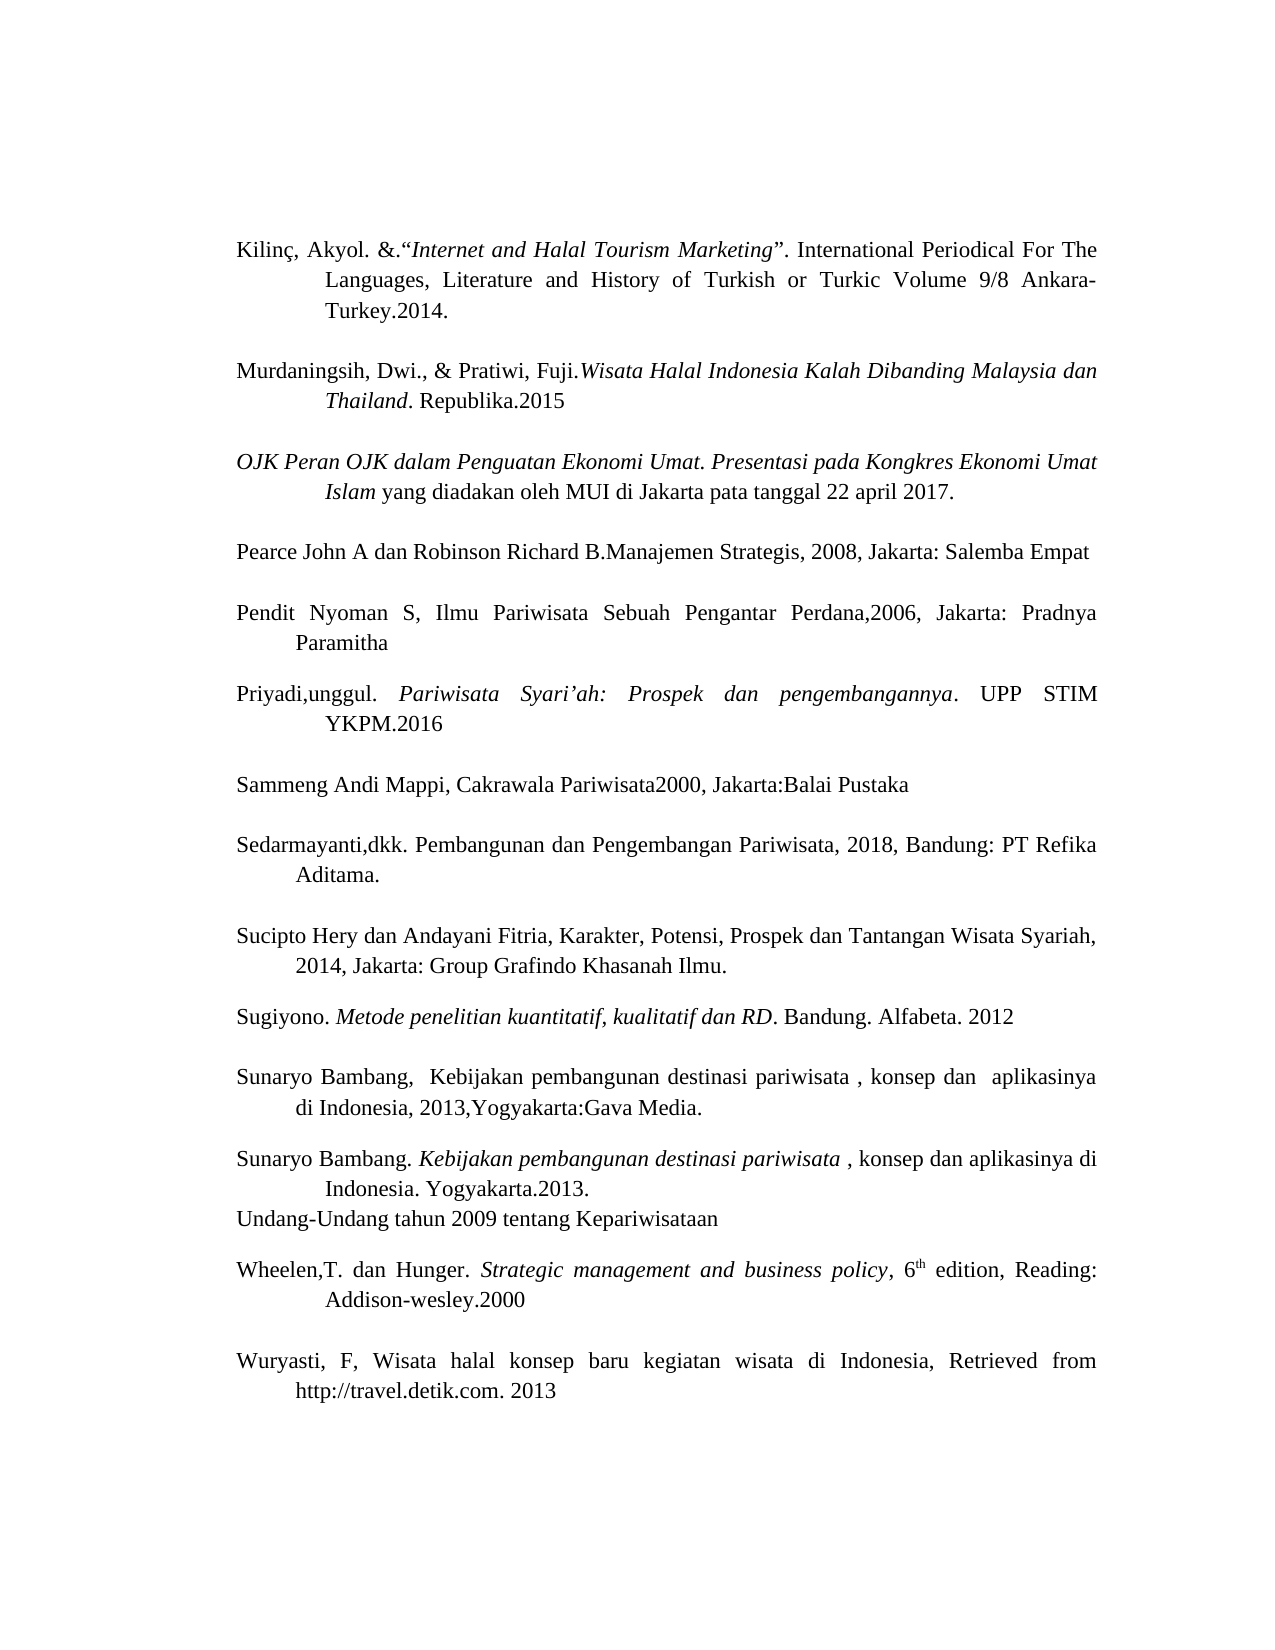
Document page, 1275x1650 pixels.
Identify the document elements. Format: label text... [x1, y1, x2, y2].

text Sucipto Hery dan Andayani Fitria, Karakter, Potensi, Prospek dan Tantangan Wisata Syariah, 2014, Jakarta: Group Grafindo Khasanah Ilmu. [236, 922, 1098, 978]
text Pearce John A dan Robinson Richard B.Manajemen Strategis, 2008, Jakarta: Salemba Empat [236, 538, 1098, 565]
text Pendit Nyoman S, Ilmu Pariwisata Sebuah Pengantar Perdana,2006, Jakarta: Pradnya Paramitha [236, 599, 1098, 655]
text OJK Peran OJK dalam Penguatan Ekonomi Umat. Presentasi pada Kongkres Ekonomi Umat Islam yang diadakan oleh MUI di Jakarta pata tanggal 22 april 2017. [236, 448, 1098, 504]
text Sunaryo Bambang. Kebijakan pembangunan destinasi pariwisata , konsep dan aplikasinya di Indonesia. Yogyakarta.2013. [236, 1144, 1098, 1201]
text Murdaningsih, Dwi., & Pratiwi, Fuji.Wisata Halal Indonesia Kalah Dibanding Malaysia dan Thailand. Republika.2015 [236, 357, 1098, 414]
text Wuryasti, F, Wisata halal konsep baru kegiatan wisata di Indonesia, Retrieved from http://travel.detik.com. 2013 [236, 1347, 1098, 1403]
text Wheelen,T. dan Hunger. Strategic management and business policy, 6th edition, Reading: Addison-wesley.2000 [236, 1256, 1098, 1313]
text Sunaryo Bambang, Kebijakan pembangunan destinasi pariwisata , konsep dan aplikasinya di Indonesia, 2013,Yogyakarta:Gava Media. [236, 1063, 1098, 1120]
text Sedarmayanti,dkk. Pembangunan dan Pengembangan Pariwisata, 2018, Bandung: PT Refika Aditama. [236, 831, 1098, 888]
text Undang-Undang tahun 2009 tentang Kepariwisataan [236, 1205, 1098, 1231]
text Sammeng Andi Mappi, Cakrawala Pariwisata2000, Jakarta:Balai Pustaka [236, 771, 1098, 797]
text Priyadi,unggul. Pariwisata Syari’ah: Prospek dan pengembangannya. UPP STIM YKPM.2016 [236, 680, 1098, 737]
text Kilinç, Akyol. &.“Internet and Halal Tourism Marketing”. International Periodical For The Languages, Literature and History of Turkish or Turkic Volume 9/8 Ankara-Turkey.2014. [236, 236, 1098, 323]
text Sugiyono. Metode penelitian kuantitatif, kualitatif dan RD. Bandung. Alfabeta. 2012 [236, 1003, 1098, 1029]
